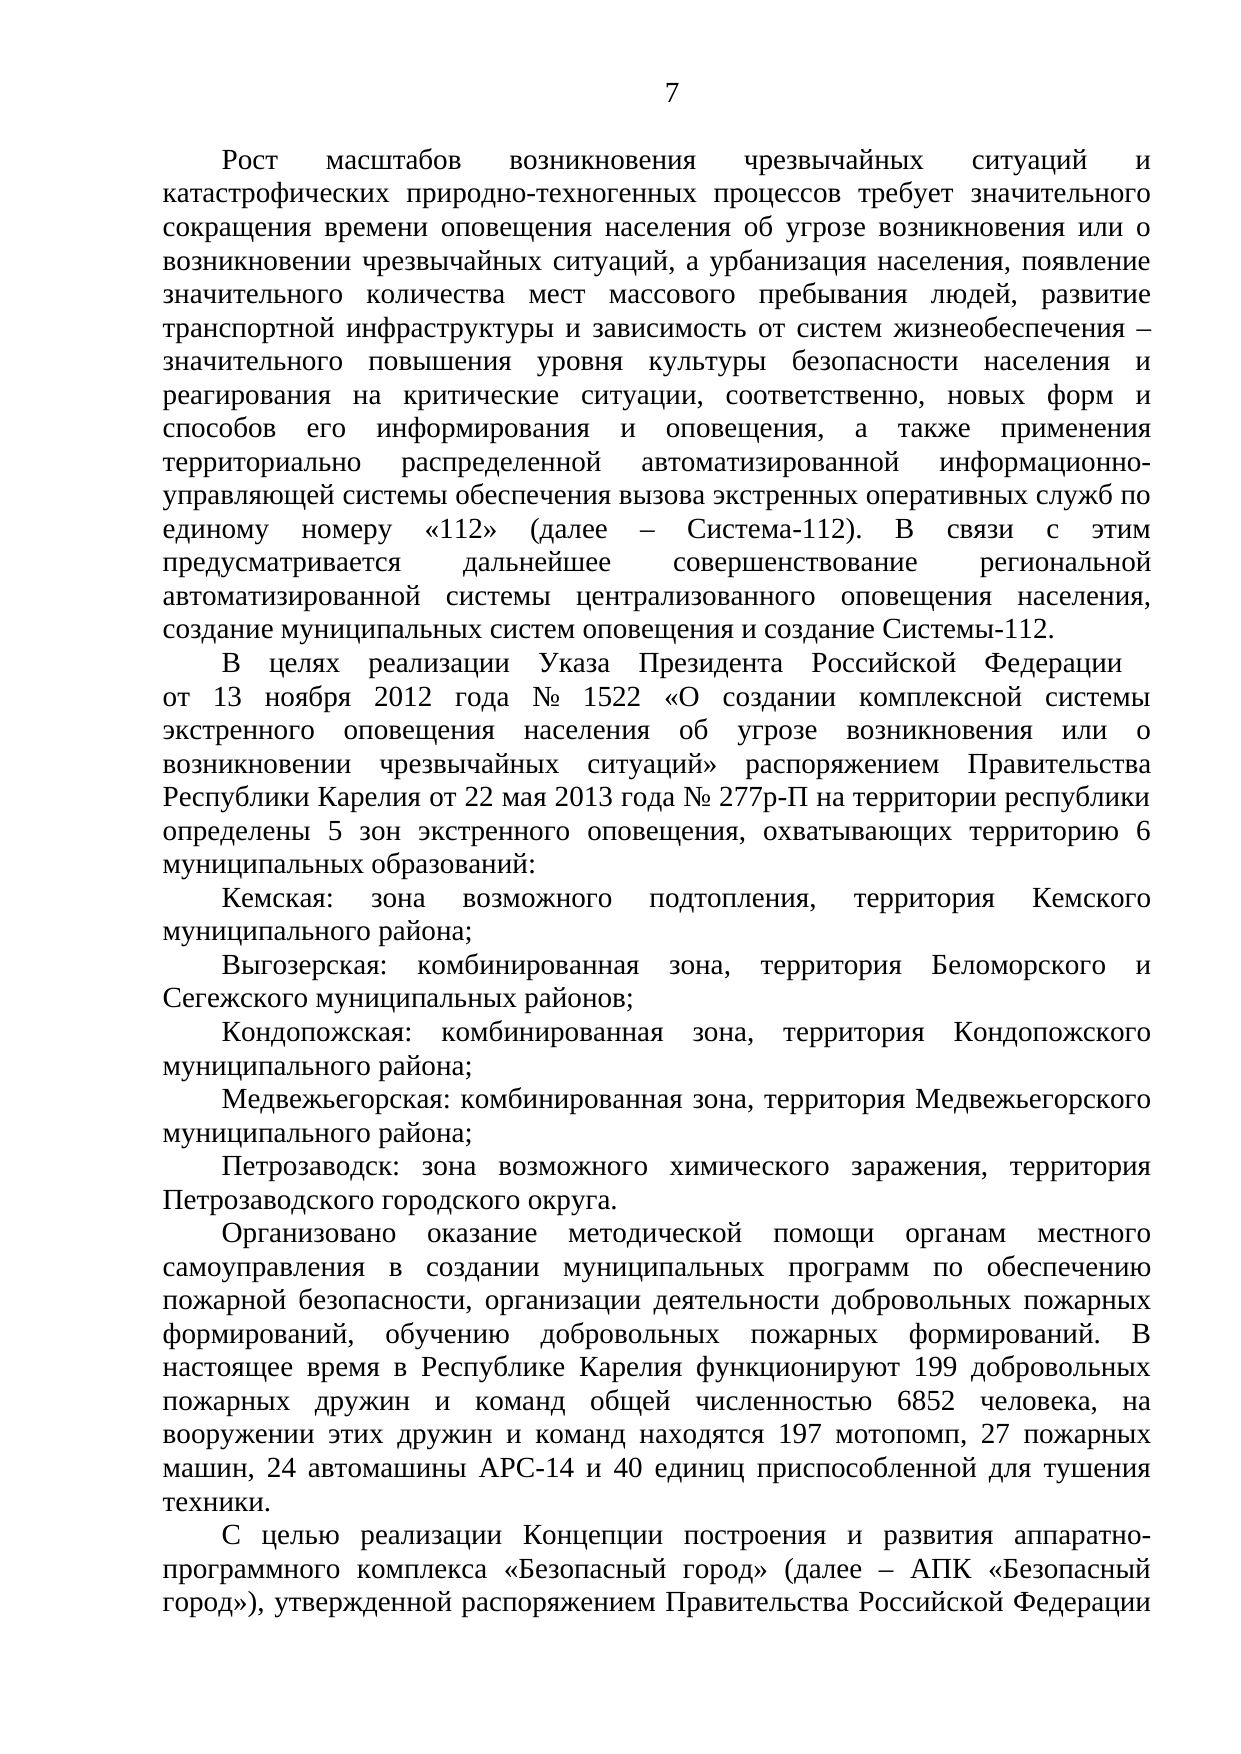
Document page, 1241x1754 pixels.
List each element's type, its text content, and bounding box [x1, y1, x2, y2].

text Кемская: зона возможного подтопления, территория Кемского муниципального района; [162, 880, 1152, 947]
text Петрозаводск: зона возможного химического заражения, территория Петрозаводского городского округа. [162, 1148, 1152, 1215]
text Организовано оказание методической помощи органам местного самоуправления в создании муниципальных программ по обеспечению пожарной безопасности, организации деятельности добровольных пожарных формирований, обучению добровольных пожарных формирований. В настоящее время в Республике Карелия функционируют 199 добровольных пожарных дружин и команд общей численностью 6852 человека, на вооружении этих дружин и команд находятся 197 мотопомп, 27 пожарных машин, 24 автомашины АРС-14 и 40 единиц приспособленной для тушения техники. [162, 1215, 1152, 1517]
text Кондопожская: комбинированная зона, территория Кондопожского муниципального района; [162, 1014, 1152, 1081]
text Рост масштабов возникновения чрезвычайных ситуаций и катастрофических природно-техногенных процессов требует значительного сокращения времени оповещения населения об угрозе возникновения или о возникновении чрезвычайных ситуаций, а урбанизация населения, появление значительного количества мест массового пребывания людей, развитие транспортной инфраструктуры и зависимость от систем жизнеобеспечения – значительного повышения уровня культуры безопасности населения и реагирования на критические ситуации, соответственно, новых форм и способов его информирования и оповещения, а также применения территориально распределенной автоматизированной информационно-управляющей системы обеспечения вызова экстренных оперативных служб по единому номеру «112» (далее – Система-112). В связи с этим предусматривается дальнейшее совершенствование региональной автоматизированной системы централизованного оповещения населения, создание муниципальных систем оповещения и создание Системы-112. [162, 142, 1152, 645]
text В целях реализации Указа Президента Российской Федерации от 13 ноября 2012 года № 1522 «О создании комплексной системы экстренного оповещения населения об угрозе возникновения или о возникновении чрезвычайных ситуаций» распоряжением Правительства Республики Карелия от 22 мая 2013 года № 277р-П на территории республики определены 5 зон экстренного оповещения, охватывающих территорию 6 муниципальных образований: [162, 645, 1152, 880]
text Выгозерская: комбинированная зона, территория Беломорского и Сегежского муниципальных районов; [162, 947, 1152, 1014]
text Медвежьегорская: комбинированная зона, территория Медвежьегорского муниципального района; [162, 1081, 1152, 1148]
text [162, 1517, 1152, 1618]
